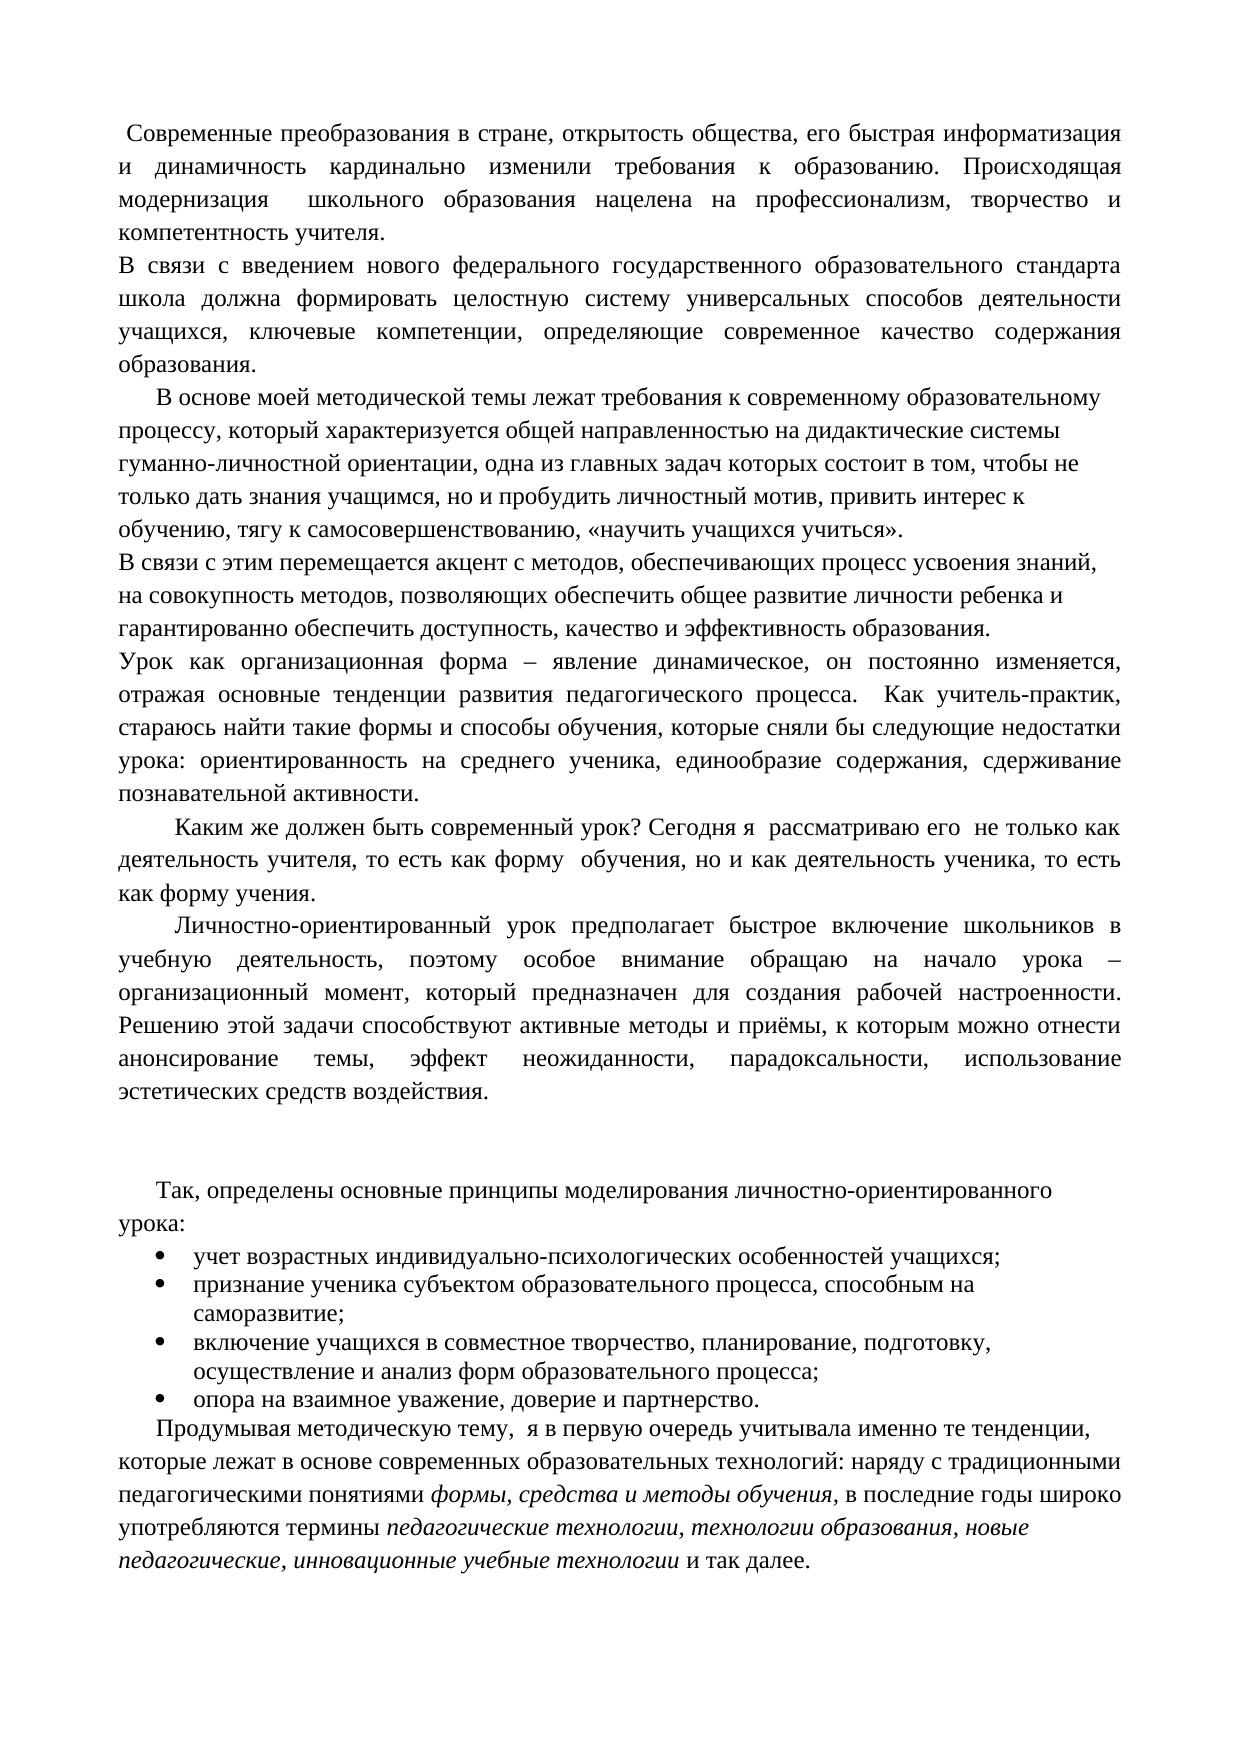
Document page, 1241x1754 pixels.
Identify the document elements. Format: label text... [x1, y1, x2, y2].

text Современные преобразования в стране, открытость общества, его быстрая информатизация и динамичность кардинально изменили требования к образованию. Происходящая модернизация школьного образования нацелена на профессионализм, творчество и компетентность учителя. [118, 118, 1122, 246]
text Так, определены основные принципы моделирования личностно-ориентированного урока: [118, 1175, 1122, 1237]
list включение учащихся в совместное творчество, планирование, подготовку, осуществление и анализ форм образовательного процесса; [156, 1327, 1122, 1384]
text Личностно-ориентированный урок предполагает быстрое включение школьников в учебную деятельность, поэтому особое внимание обращаю на начало урока – организационный момент, который предназначен для создания рабочей настроенности. Решению этой задачи способствуют активные методы и приёмы, к которым можно отнести анонсирование темы, эффект неожиданности, парадоксальности, использование эстетических средств воздействия. [118, 911, 1122, 1104]
text В связи с этим перемещается акцент с методов, обеспечивающих процесс усвоения знаний, на совокупность методов, позволяющих обеспечить общее развитие личности ребенка и гарантированно обеспечить доступность, качество и эффективность образования. [118, 547, 1122, 642]
text В основе моей методической темы лежат требования к современному образовательному процессу, который характеризуется общей направленностью на дидактические системы гуманно-личностной ориентации, одна из главных задач которых состоит в том, чтобы не только дать знания учащимся, но и пробудить личностный мотив, привить интерес к обучению, тягу к самосовершенствованию, «научить учащихся учиться». [118, 382, 1122, 543]
list признание ученика субъектом образовательного процесса, способным на саморазвитие; [156, 1269, 1122, 1327]
text В связи с введением нового федерального государственного образовательного стандарта школа должна формировать целостную систему универсальных способов деятельности учащихся, ключевые компетенции, определяющие современное качество содержания образования. [118, 250, 1122, 378]
text Каким же должен быть современный урок? Сегодня я рассматриваю его не только как деятельность учителя, то есть как форму обучения, но и как деятельность ученика, то есть как форму учения. [118, 812, 1122, 906]
text Урок как организационная форма – явление динамическое, он постоянно изменяется, отражая основные тенденции развития педагогического процесса. Как учитель-практик, стараюсь найти такие формы и способы обучения, которые сняли бы следующие недостатки урока: ориентированность на среднего ученика, единообразие содержания, сдерживание познавательной активности. [118, 646, 1122, 807]
text Продумывая методическую тему, я в первую очередь учитывала именно те тенденции, которые лежат в основе современных образовательных технологий: наряду с традиционными педагогическими понятиями формы, средства и методы обучения, в последние годы широко употребляются термины педагогические технологии, технологии образования, новые педагогические, инновационные учебные технологии и так далее. [118, 1413, 1122, 1574]
list учет возрастных индивидуально-психологических особенностей учащихся; [156, 1241, 1122, 1269]
list опора на взаимное уважение, доверие и партнерство. [156, 1384, 1122, 1413]
